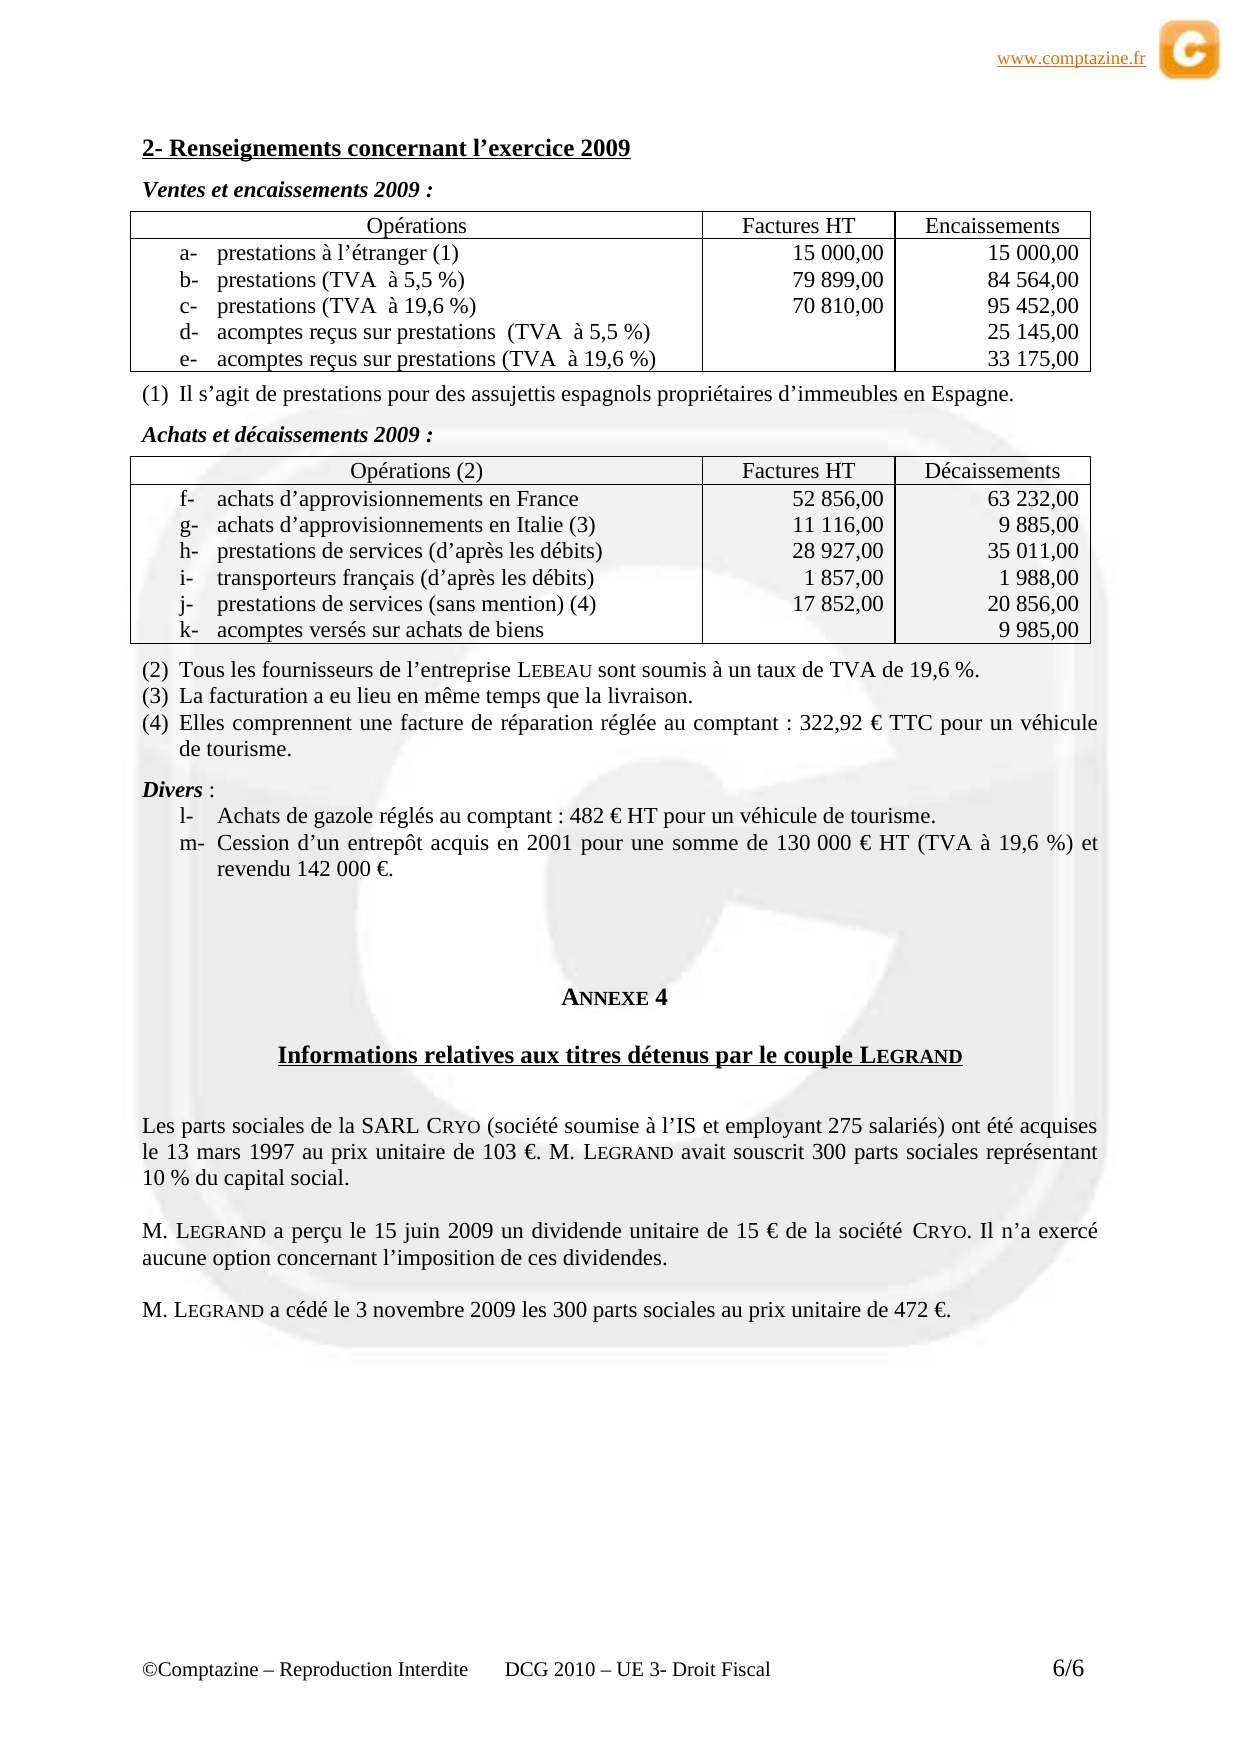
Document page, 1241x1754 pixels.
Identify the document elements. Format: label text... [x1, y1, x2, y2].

text Annexe 4 [142, 982, 1098, 1011]
table_header Décaissements [896, 457, 1090, 483]
picture [1158, 18, 1221, 81]
text Divers : [142, 776, 1098, 803]
table_header Opérations (2) [131, 457, 702, 483]
text Informations relatives aux titres détenus par le couple Legrand [142, 1040, 1098, 1069]
text 2- Renseignements concernant l’exercice 2009 [142, 133, 1098, 162]
table_cell 15 000,00 84 564,00 95 452,00 25 145,00 33 175,00 [896, 239, 1090, 371]
text Ventes et encaissements 2009 : [142, 176, 1098, 203]
list Elles comprennent une facture de réparation réglée au comptant : 322,92 € TTC pour un véhicule de tourisme. [142, 709, 1098, 762]
picture [88, 338, 1152, 1401]
table_header Encaissements [896, 212, 1090, 238]
text Les parts sociales de (société soumise à l’IS et employant 275 salariés) ont été acquises le 13 mars 1997 au prix unitaire de 103 €. M. Legrand avait souscrit 300 parts sociales représentant 10 % du capital social. [142, 1112, 1098, 1191]
table_cell 63 232,00 9 885,00 35 011,00 1 988,00 20 856,00 9 985,00 [896, 485, 1090, 643]
table_cell achats d’approvisionnements en France achats d’approvisionnements en Italie (3) prestations de services (d’après les débits) transporteurs français (d’après les débits) prestations de services (sans mention) (4) acomptes versés sur achats de biens [131, 485, 702, 643]
table_header Factures HT [703, 457, 894, 483]
list Il s’agit de prestations pour des assujettis espagnols propriétaires d’immeubles en Espagne. [142, 381, 1098, 407]
list La facturation a eu lieu en même temps que la livraison. [142, 683, 1098, 709]
list Tous les fournisseurs de l’entreprise Lebeau sont soumis à un taux de TVA de 19,6 %. [142, 656, 1098, 683]
text M. Legrand a perçu le 15 juin 2009 un dividende unitaire de 15 € de la société Cryo. Il n’a exercé aucune option concernant l’imposition de ces dividendes. [142, 1217, 1098, 1270]
table_cell prestations à l’étranger (1) prestations (TVA à 5,5 %) prestations (TVA à 19,6 %) acomptes reçus sur prestations (TVA à 5,5 %) acomptes reçus sur prestations (TVA à 19,6 %) [131, 239, 702, 371]
table_cell 52 856,00 11 116,00 28 927,00 1 857,00 17 852,00 [703, 485, 894, 643]
table_header Factures HT [703, 212, 894, 238]
table_cell 15 000,00 79 899,00 70 810,00 [703, 239, 894, 371]
table_header Opérations [131, 212, 702, 238]
list Cession d’un entrepôt acquis en 2001 pour une somme de 130 000 € HT (TVA à 19,6 %) et revendu 142 000 €. [179, 829, 1098, 882]
text M. Legrand a cédé le 3 novembre 2009 les 300 parts sociales au prix unitaire de 472 €. [142, 1296, 1098, 1323]
text Achats et décaissements 2009 : [142, 421, 1098, 448]
list Achats de gazole réglés au comptant : 482 € HT pour un véhicule de tourisme. [179, 803, 1098, 829]
